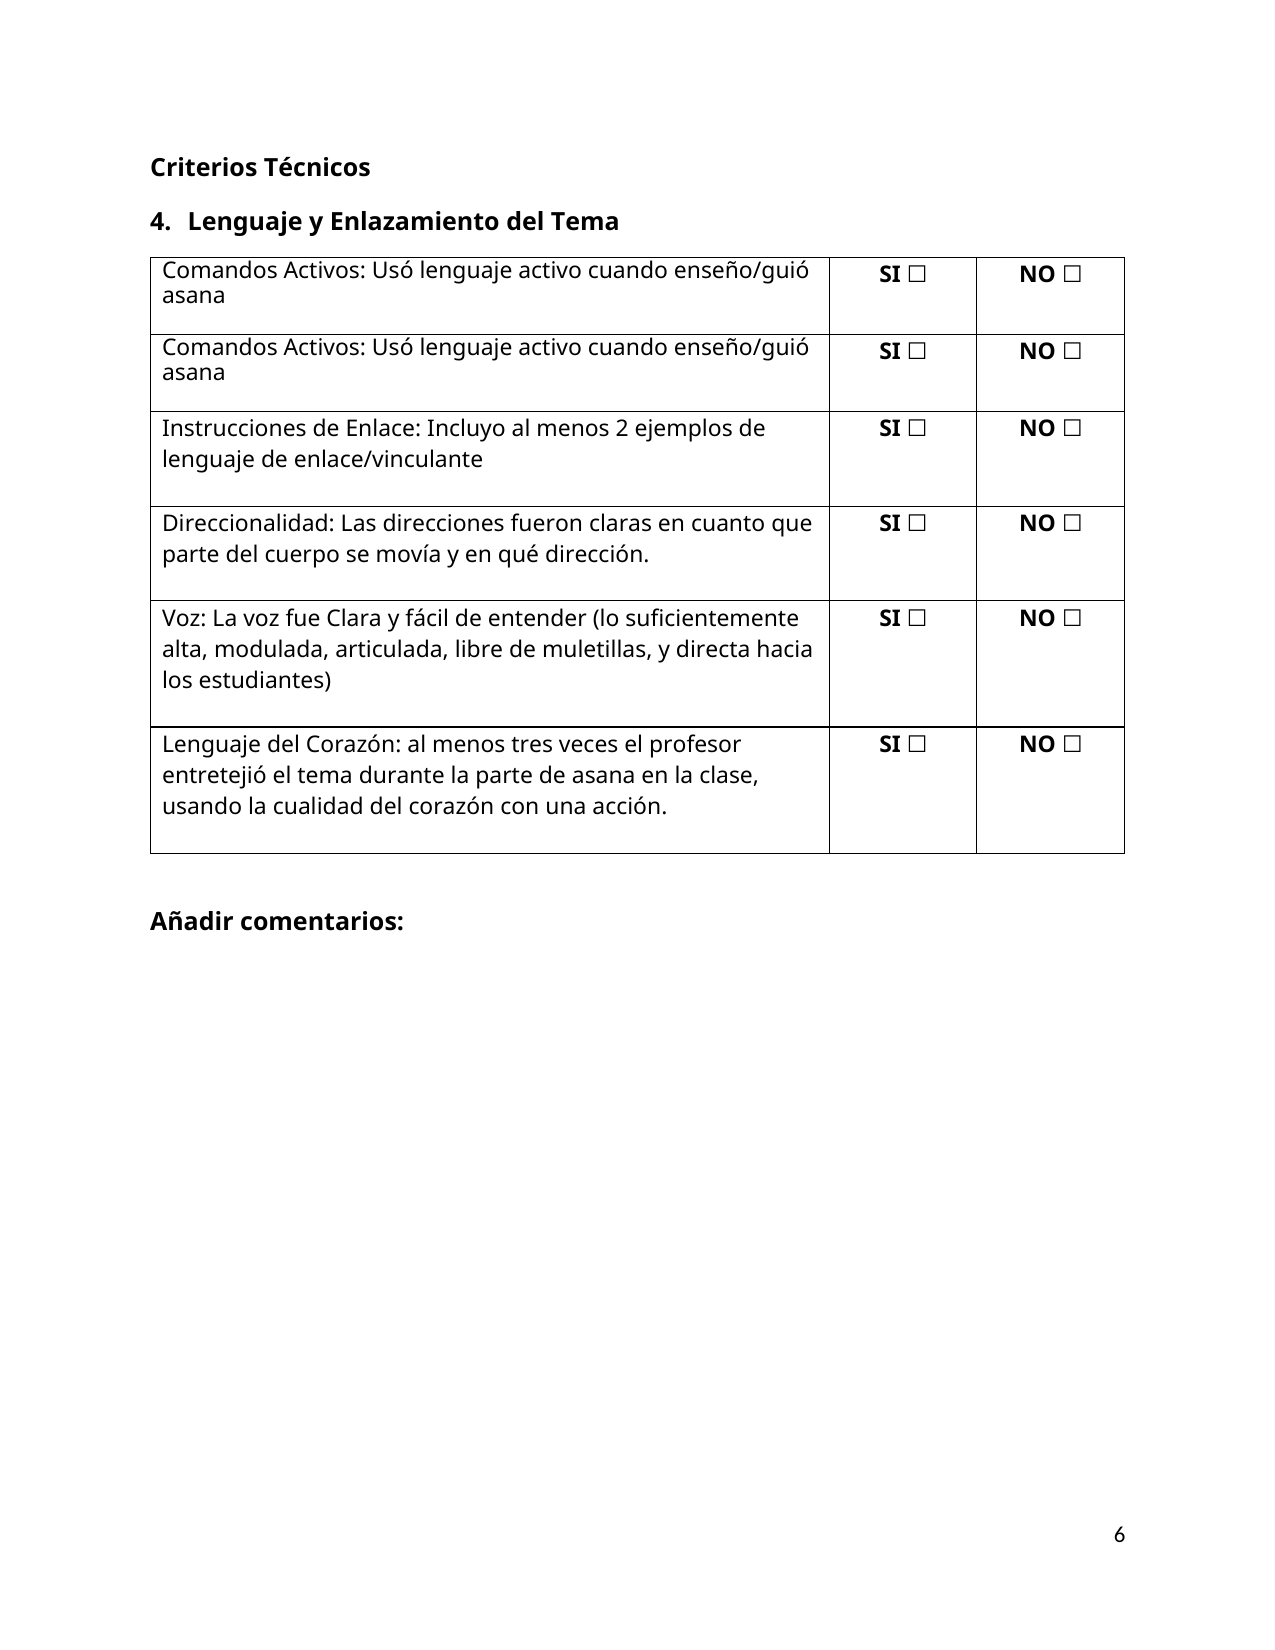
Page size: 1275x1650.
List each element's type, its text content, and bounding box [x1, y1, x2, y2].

table_cell NO [977, 507, 1124, 600]
table_cell Voz: La voz fue Clara y fácil de entender (lo suficientemente alta, modulada, articulada, libre de muletillas, y directa hacia los estudiantes) [151, 601, 829, 726]
table_header SI [830, 258, 976, 334]
list Lenguaje y Enlazamiento del Tema [150, 203, 1125, 237]
table_cell SI [830, 507, 976, 600]
table_cell SI [830, 601, 976, 726]
table_cell Direccionalidad: Las direcciones fueron claras en cuanto que parte del cuerpo se movía y en qué dirección. [151, 507, 829, 600]
table_cell SI [830, 728, 976, 852]
table_cell NO [977, 335, 1124, 411]
table_cell SI [830, 412, 976, 506]
table_cell Lenguaje del Corazón: al menos tres veces el profesor entretejió el tema durante la parte de asana en la clase, usando la cualidad del corazón con una acción. [151, 728, 829, 852]
text Criterios Técnicos [150, 150, 1125, 184]
table_cell NO [977, 412, 1124, 506]
table_cell Comandos Activos: Usó lenguaje activo cuando enseño/guió asana [151, 335, 829, 411]
table_cell Instrucciones de Enlace: Incluyo al menos 2 ejemplos de lenguaje de enlace/vinculante [151, 412, 829, 506]
table_cell NO [977, 728, 1124, 852]
table_header NO [977, 258, 1124, 334]
table_header Comandos Activos: Usó lenguaje activo cuando enseño/guió asana [151, 258, 829, 334]
table_cell NO [977, 601, 1124, 726]
table_cell SI [830, 335, 976, 411]
text Añadir comentarios: [150, 904, 1125, 938]
